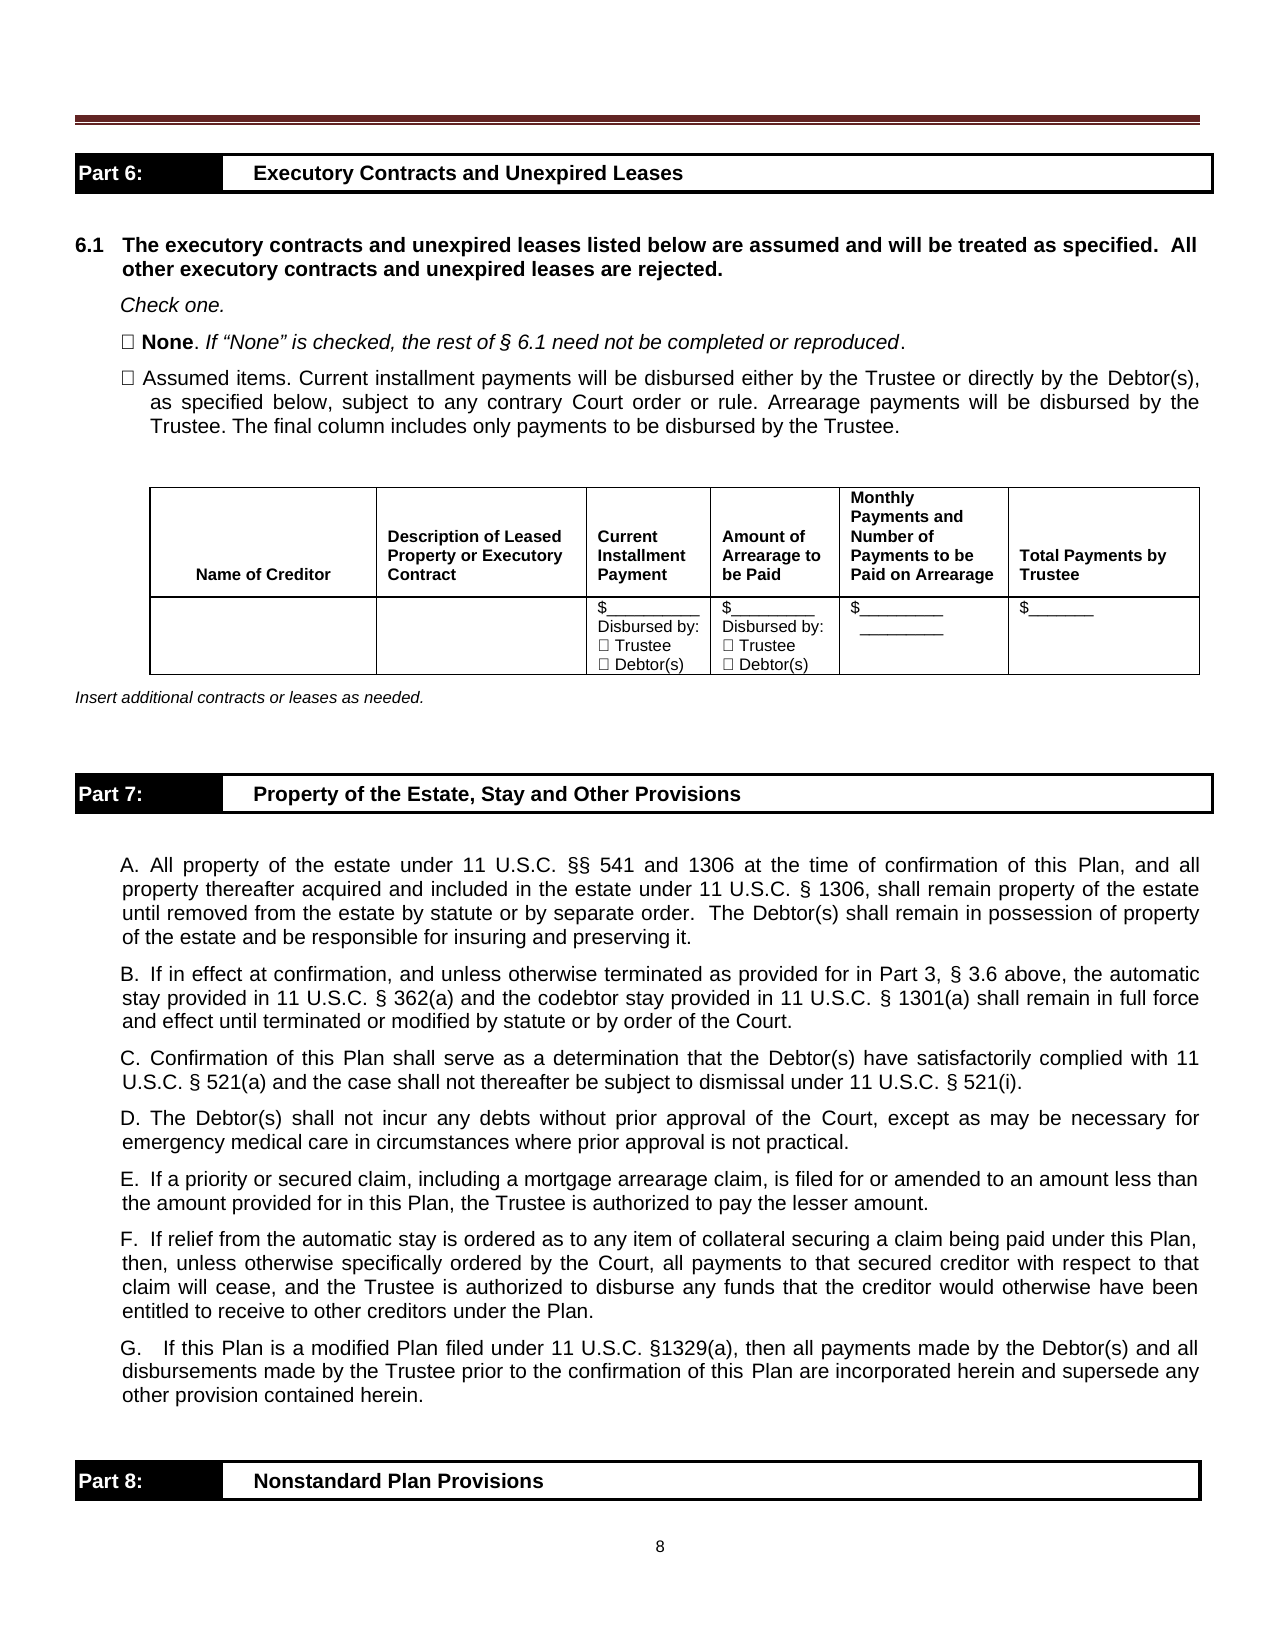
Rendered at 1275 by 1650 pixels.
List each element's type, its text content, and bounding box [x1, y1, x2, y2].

table_header Current Installment Payment [587, 488, 710, 596]
table_header Property of the Estate, Stay and Other Provisions [223, 776, 1211, 811]
table_cell $_______ [1009, 598, 1199, 674]
table_cell $_________ _________ [840, 598, 1008, 674]
text Insert additional contracts or leases as needed. [75, 688, 1200, 707]
text D. The Debtor(s) shall not incur any debts without prior approval of the Court, except as may be necessary for emergency medical care in circumstances where prior approval is not practical. [120, 1106, 1200, 1154]
table_header Amount of Arrearage to be Paid [711, 488, 839, 596]
table_header Monthly Payments and Number of Payments to be Paid on Arrearage [840, 488, 1008, 596]
table_cell $_________ Disbursed by:  Trustee  Debtor(s) [711, 598, 839, 674]
text Check one. [120, 293, 1200, 317]
table_header Nonstandard Plan Provisions [223, 1463, 1198, 1498]
text C. Confirmation of this Plan shall serve as a determination that the Debtor(s) have satisfactorily complied with 11 U.S.C. § 521(a) and the case shall not thereafter be subject to dismissal under 11 U.S.C. § 521(i). [120, 1046, 1200, 1094]
text 6.1 The executory contracts and unexpired leases listed below are assumed and will be treated as specified. All other executory contracts and unexpired leases are rejected. [75, 233, 1200, 281]
text B. If in effect at confirmation, and unless otherwise terminated as provided for in Part 3, § 3.6 above, the automatic stay provided in 11 U.S.C. § 362(a) and the codebtor stay provided in 11 U.S.C. § 1301(a) shall remain in full force and effect until terminated or modified by statute or by order of the Court. [120, 961, 1200, 1033]
text G. If this Plan is a modified Plan filed under 11 U.S.C. §1329(a), then all payments made by the Debtor(s) and all disbursements made by the Trustee prior to the confirmation of this Plan are incorporated herein and supersede any other provision contained herein. [120, 1335, 1200, 1407]
table_header Executory Contracts and Unexpired Leases [223, 156, 1211, 190]
text  None. If “None” is checked, the rest of § 6.1 need not be completed or reproduced. [120, 330, 1200, 354]
table_cell $__________ Disbursed by:  Trustee  Debtor(s) [587, 598, 710, 674]
table_cell [151, 598, 376, 674]
table_cell [377, 598, 586, 674]
text E. If a priority or secured claim, including a mortgage arrearage claim, is filed for or amended to an amount less than the amount provided for in this Plan, the Trustee is authorized to pay the lesser amount. [120, 1167, 1200, 1214]
table_header Total Payments by Trustee [1009, 488, 1199, 596]
table_header Name of Creditor [151, 488, 376, 596]
table_header Description of Leased Property or Executory Contract [377, 488, 586, 596]
text  Assumed items. Current installment payments will be disbursed either by the Trustee or directly by the Debtor(s), as specified below, subject to any contrary Court order or rule. Arrearage payments will be disbursed by the Trustee. The final column includes only payments to be disbursed by the Trustee. [120, 366, 1200, 438]
text A. All property of the estate under 11 U.S.C. §§ 541 and 1306 at the time of confirmation of this Plan, and all property thereafter acquired and included in the estate under 11 U.S.C. § 1306, shall remain property of the estate until removed from the estate by statute or by separate order. The Debtor(s) shall remain in possession of property of the estate and be responsible for insuring and preserving it. [120, 853, 1200, 949]
text F. If relief from the automatic stay is ordered as to any item of collateral securing a claim being paid under this Plan, then, unless otherwise specifically ordered by the Court, all payments to that secured creditor with respect to that claim will cease, and the Trustee is authorized to disburse any funds that the creditor would otherwise have been entitled to receive to other creditors under the Plan. [120, 1227, 1200, 1323]
